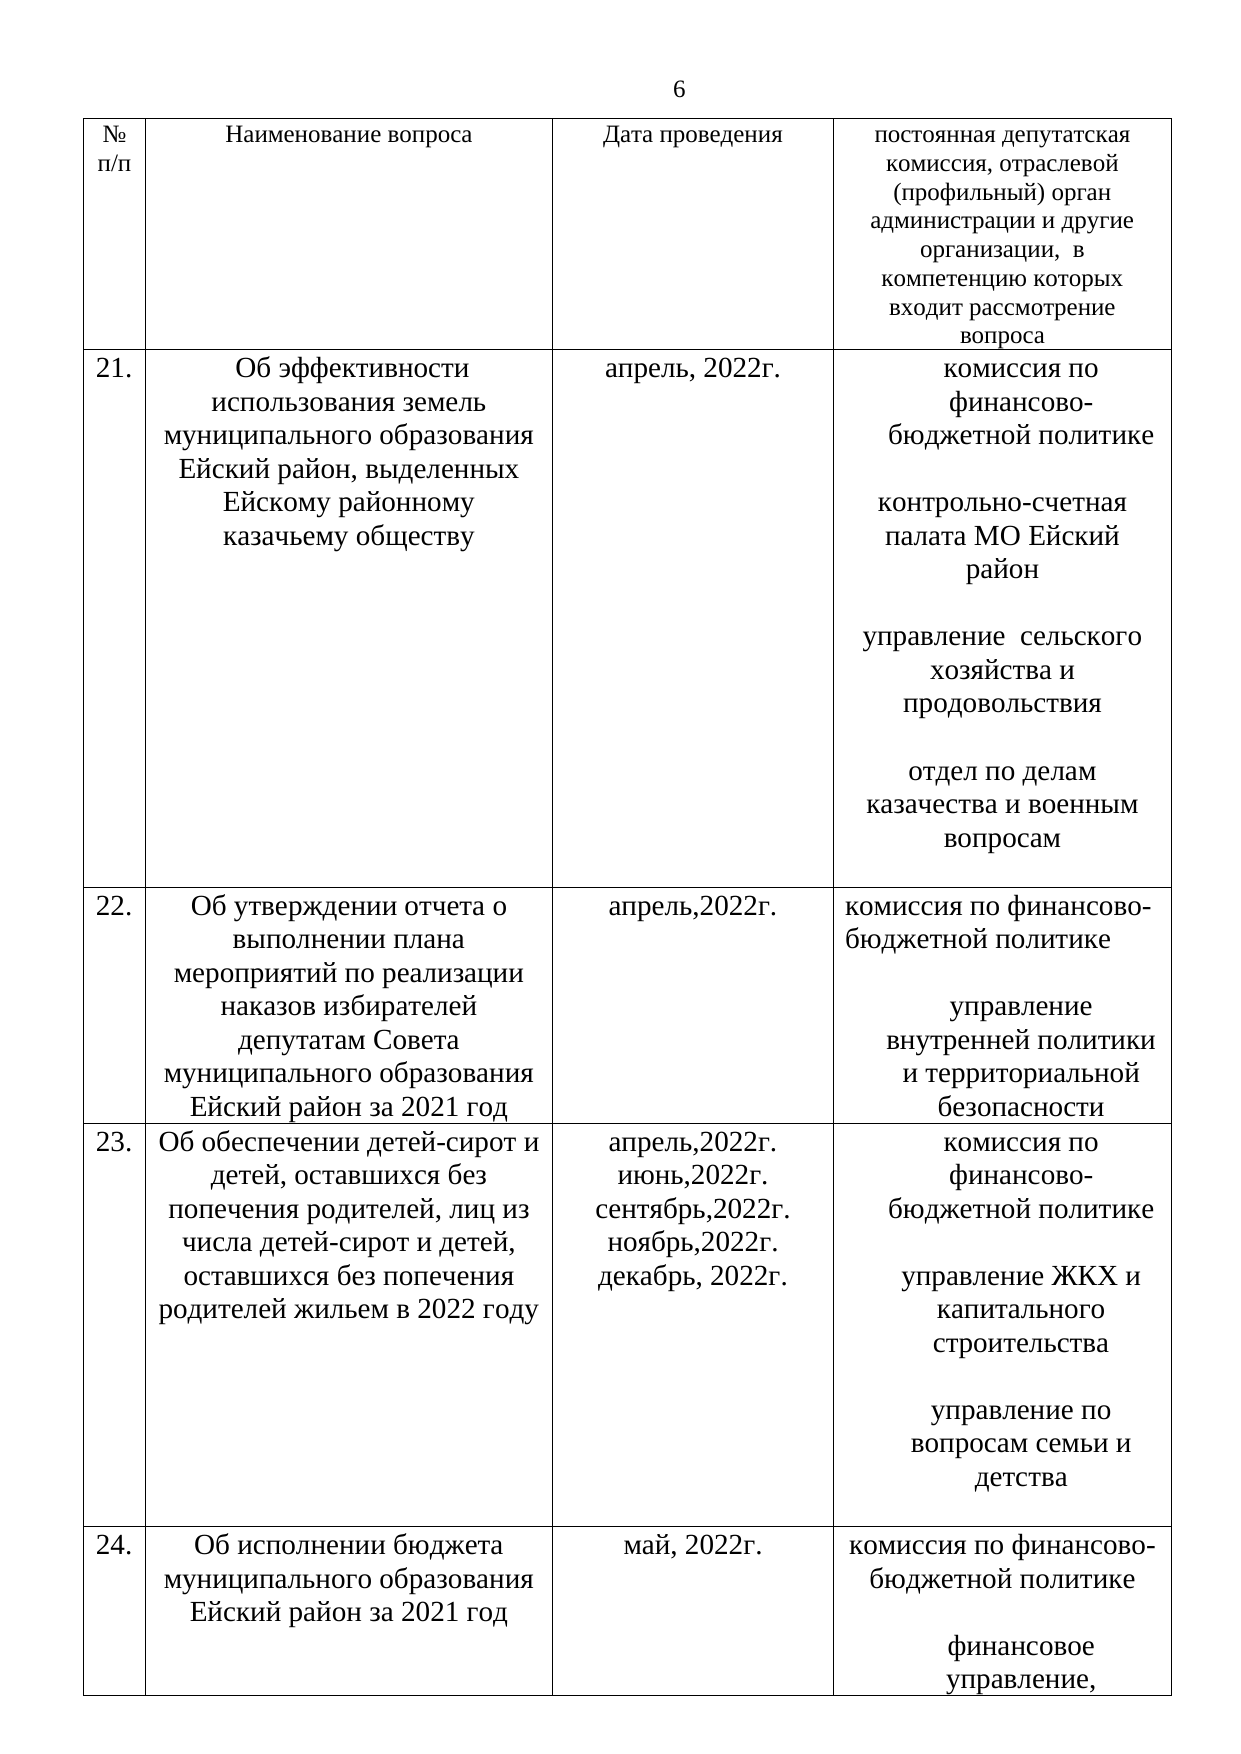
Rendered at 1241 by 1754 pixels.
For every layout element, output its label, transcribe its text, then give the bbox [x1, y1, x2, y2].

table_cell май, 2022г. [553, 1527, 833, 1695]
table_cell комиссия по финансово-бюджетной политике управление ЖКХ и капитального строительства управление по вопросам семьи и детства [834, 1124, 1171, 1526]
table_header Наименование вопроса [146, 119, 552, 349]
table_header постоянная депутатская комиссия, отраслевой (профильный) орган администрации и другие организации, в компетенцию которых входит рассмотрение вопроса [834, 119, 1171, 349]
table_cell [84, 1124, 145, 1526]
table_cell Об эффективности использования земель муниципального образования Ейский район, выделенных Ейскому районному казачьему обществу [146, 350, 552, 887]
table_header Дата проведения [553, 119, 833, 349]
table_cell Об утверждении отчета о выполнении плана мероприятий по реализации наказов избирателей депутатам Совета муниципального образования Ейский район за 2021 год [146, 888, 552, 1123]
table_header № п/п [84, 119, 145, 349]
table_cell апрель,2022г. [553, 888, 833, 1123]
table_cell Об исполнении бюджета муниципального образования Ейский район за 2021 год [146, 1527, 552, 1695]
table_cell комиссия по финансово-бюджетной политике контрольно-счетная палата МО Ейский район управление сельского хозяйства и продовольствия отдел по делам казачества и военным вопросам [834, 350, 1171, 887]
table_cell комиссия по финансово-бюджетной политике управление внутренней политики и территориальной безопасности [834, 888, 1171, 1123]
table_cell апрель,2022г. июнь,2022г. сентябрь,2022г. ноябрь,2022г. декабрь, 2022г. [553, 1124, 833, 1526]
table_cell апрель, 2022г. [553, 350, 833, 887]
table_cell [84, 888, 145, 1123]
table_cell [84, 350, 145, 887]
table_cell Об обеспечении детей-сирот и детей, оставшихся без попечения родителей, лиц из числа детей-сирот и детей, оставшихся без попечения родителей жильем в 2022 году [146, 1124, 552, 1526]
table_cell [84, 1527, 145, 1695]
